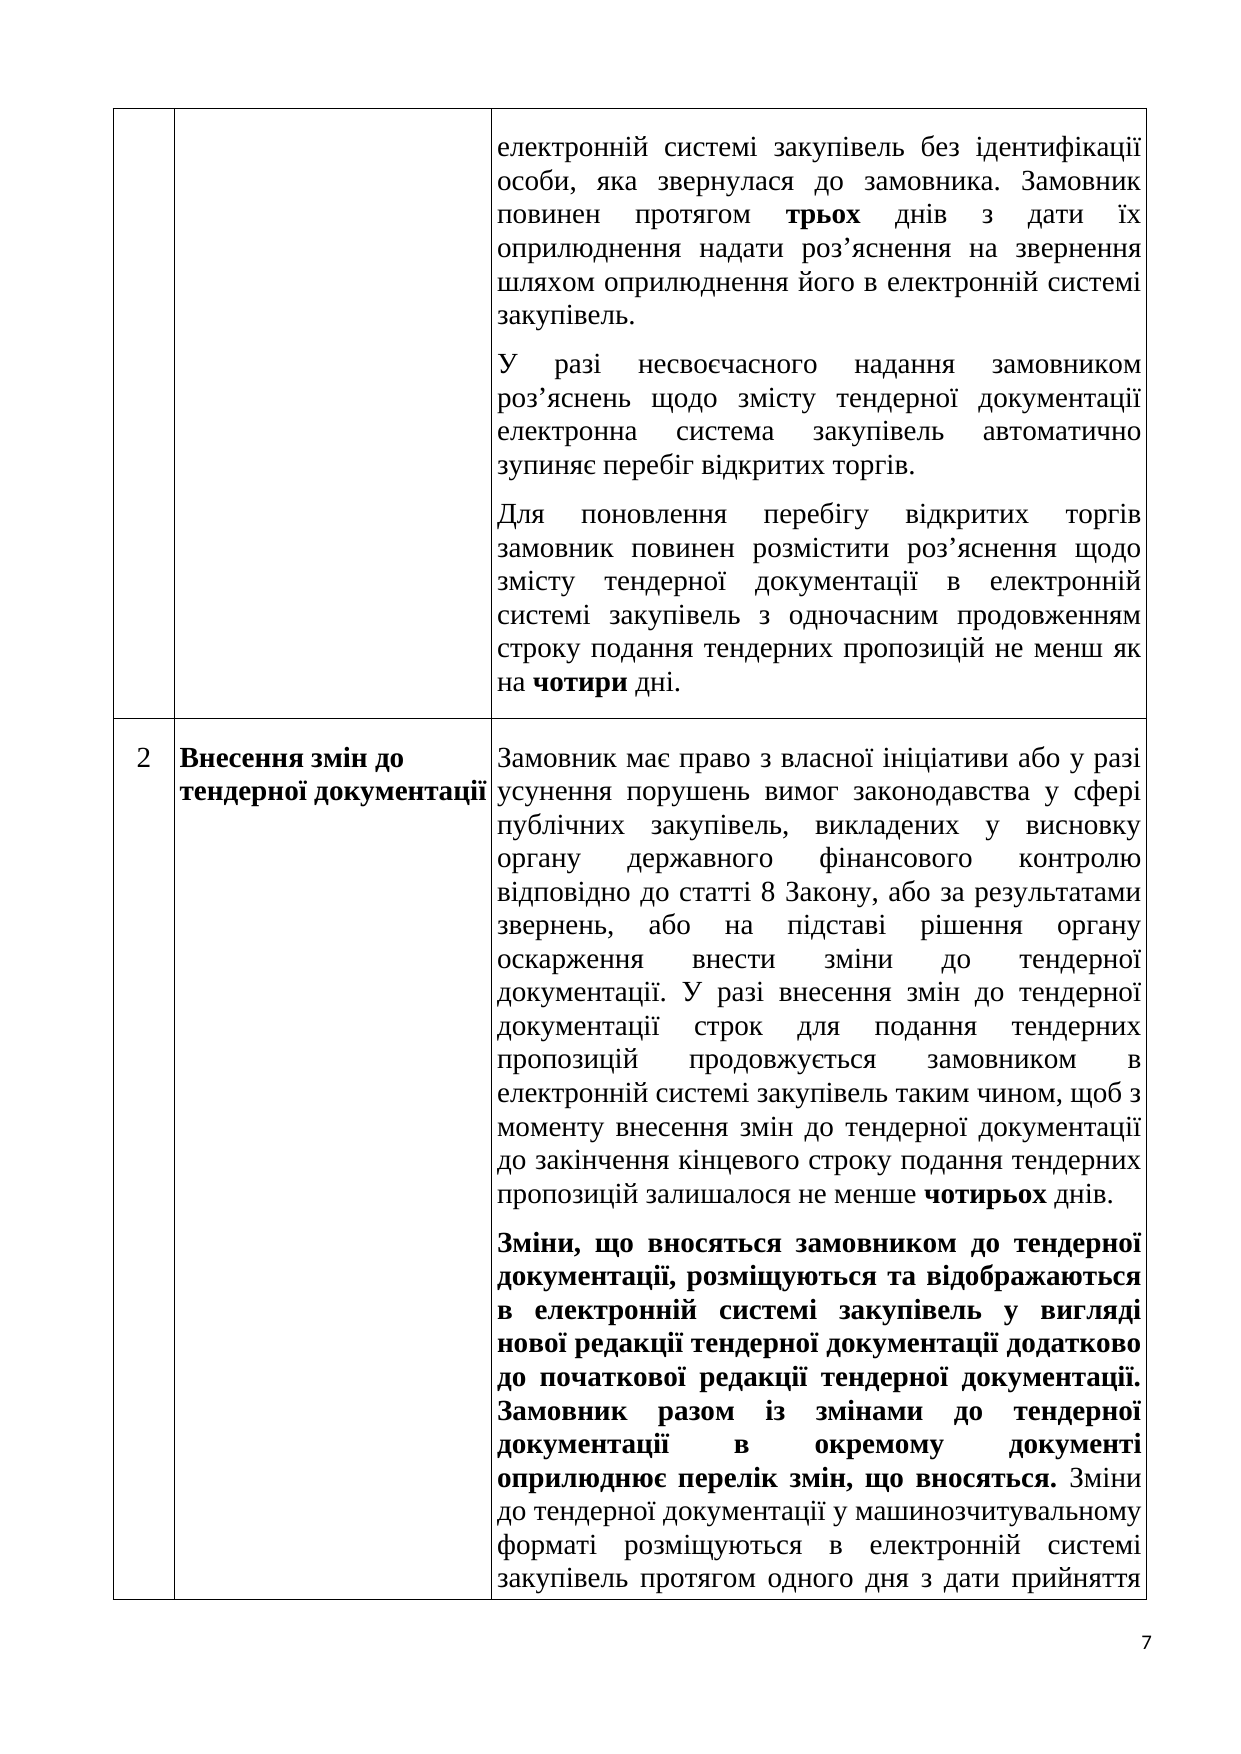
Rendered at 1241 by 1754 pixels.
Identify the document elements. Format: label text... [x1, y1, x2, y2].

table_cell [492, 109, 1146, 718]
table_cell 2 [114, 719, 174, 1599]
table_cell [492, 719, 1146, 1599]
table_cell 1 [114, 109, 174, 718]
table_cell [175, 109, 491, 718]
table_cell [175, 719, 491, 1599]
